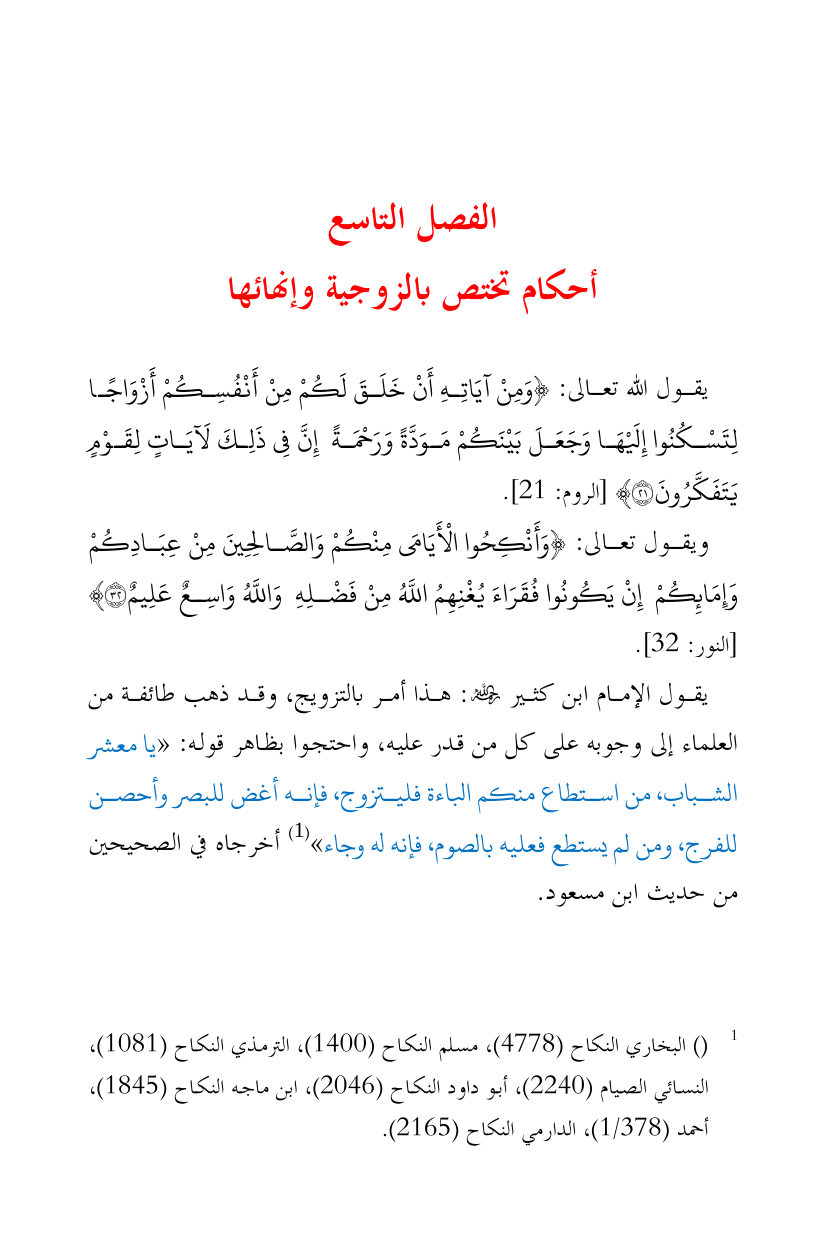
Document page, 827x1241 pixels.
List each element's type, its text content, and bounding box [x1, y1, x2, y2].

text ويقول تعالى: ﴿وَأَنْكِحُوا الْأَيَامَى مِنْكُمْ وَالصَّالِحِينَ مِنْ عِبَادِكُمْ وَإِمَائِكُمْ إِنْ يَكُونُوا فُقَرَاءَ يُغْنِهِمُ اللَّهُ مِنْ فَضْلِهِ وَاللَّهُ وَاسِعٌ عَلِيمٌ٣٢﴾ [النور: 32]. [89, 517, 738, 670]
text يقول الإمام ابن كثير /: هذا أمر بالتزويج، وقد ذهب طائفة من العلماء إلى وجوبه على كل من قدر عليه، واحتجوا بظاهر قوله: «يا معشر الشباب، من استطاع منكم الباءة فليتزوج، فإنه أغض للبصر وأحصن للفرج، ومن لم يستطع فعليه بالصوم، فإنه له وجاء»() أخرجاه في الصحيحين من حديث ابن مسعود. [89, 670, 738, 918]
text الفصل التاسع أحكام تختص بالزوجية وإنهائها [89, 185, 738, 326]
text يقول الله تعالى: ﴿وَمِنْ آيَاتِهِ أَنْ خَلَقَ لَكُمْ مِنْ أَنْفُسِكُمْ أَزْوَاجًا لِتَسْكُنُوا إِلَيْهَا وَجَعَلَ بَيْنَكُمْ مَوَدَّةً وَرَحْمَةً إِنَّ فِي ذَلِكَ لَآيَاتٍ لِقَوْمٍ يَتَفَكَّرُونَ٢١﴾ [الروم: 21]. [89, 363, 738, 517]
